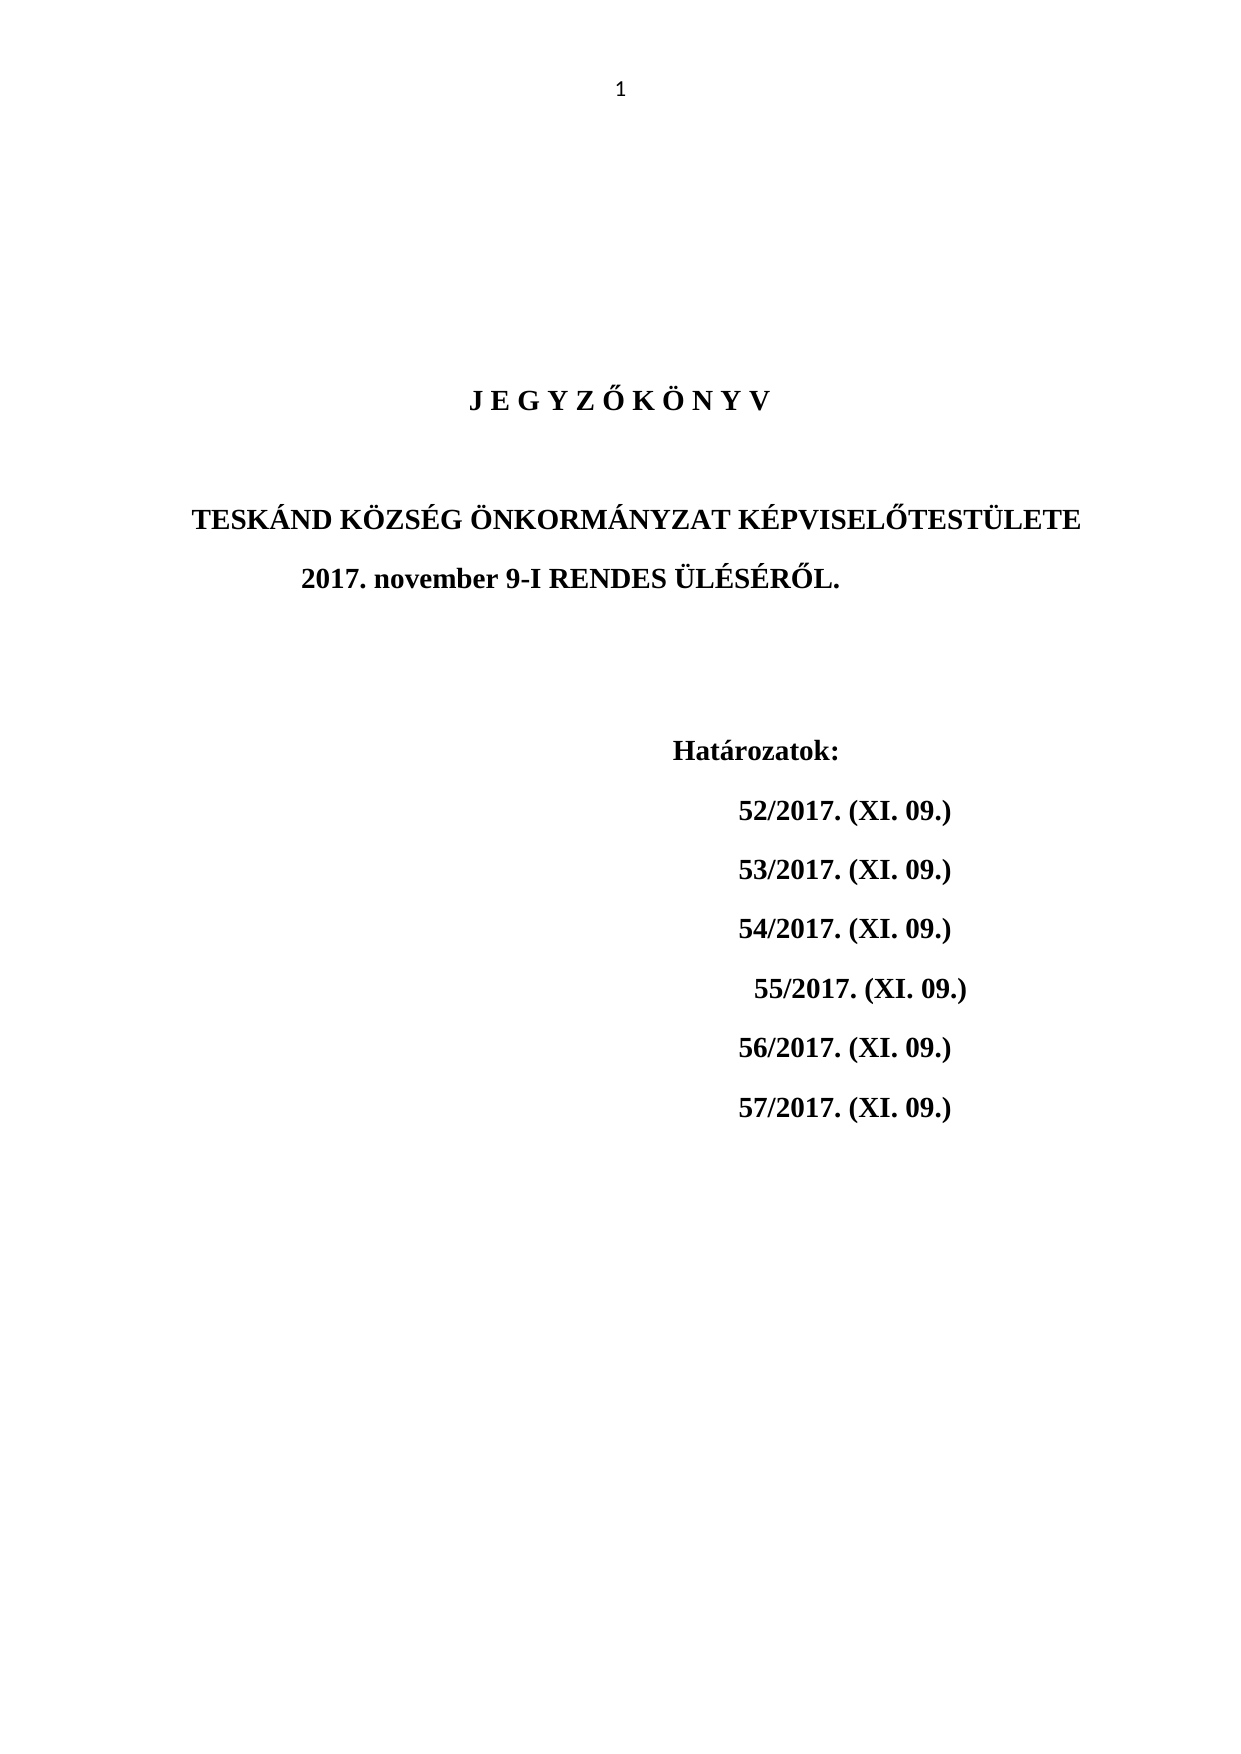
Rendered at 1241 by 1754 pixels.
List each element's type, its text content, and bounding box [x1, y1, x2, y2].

text TESKÁND KÖZSÉG ÖNKORMÁNYZAT KÉPVISELŐTESTÜLETE [148, 502, 1093, 536]
text 52/2017. (XI. 09.) [148, 793, 1093, 826]
text 55/2017. (XI. 09.) [148, 971, 1093, 1004]
text 53/2017. (XI. 09.) [148, 852, 1093, 886]
text J E G Y Z Ő K Ö N Y V [148, 383, 1093, 417]
text 54/2017. (XI. 09.) [148, 912, 1093, 945]
text 2017. november 9-I RENDES ÜLÉSÉRŐL. [148, 562, 1093, 595]
text Határozatok: [148, 733, 1093, 767]
text 57/2017. (XI. 09.) [148, 1090, 1093, 1123]
text 56/2017. (XI. 09.) [148, 1030, 1093, 1064]
